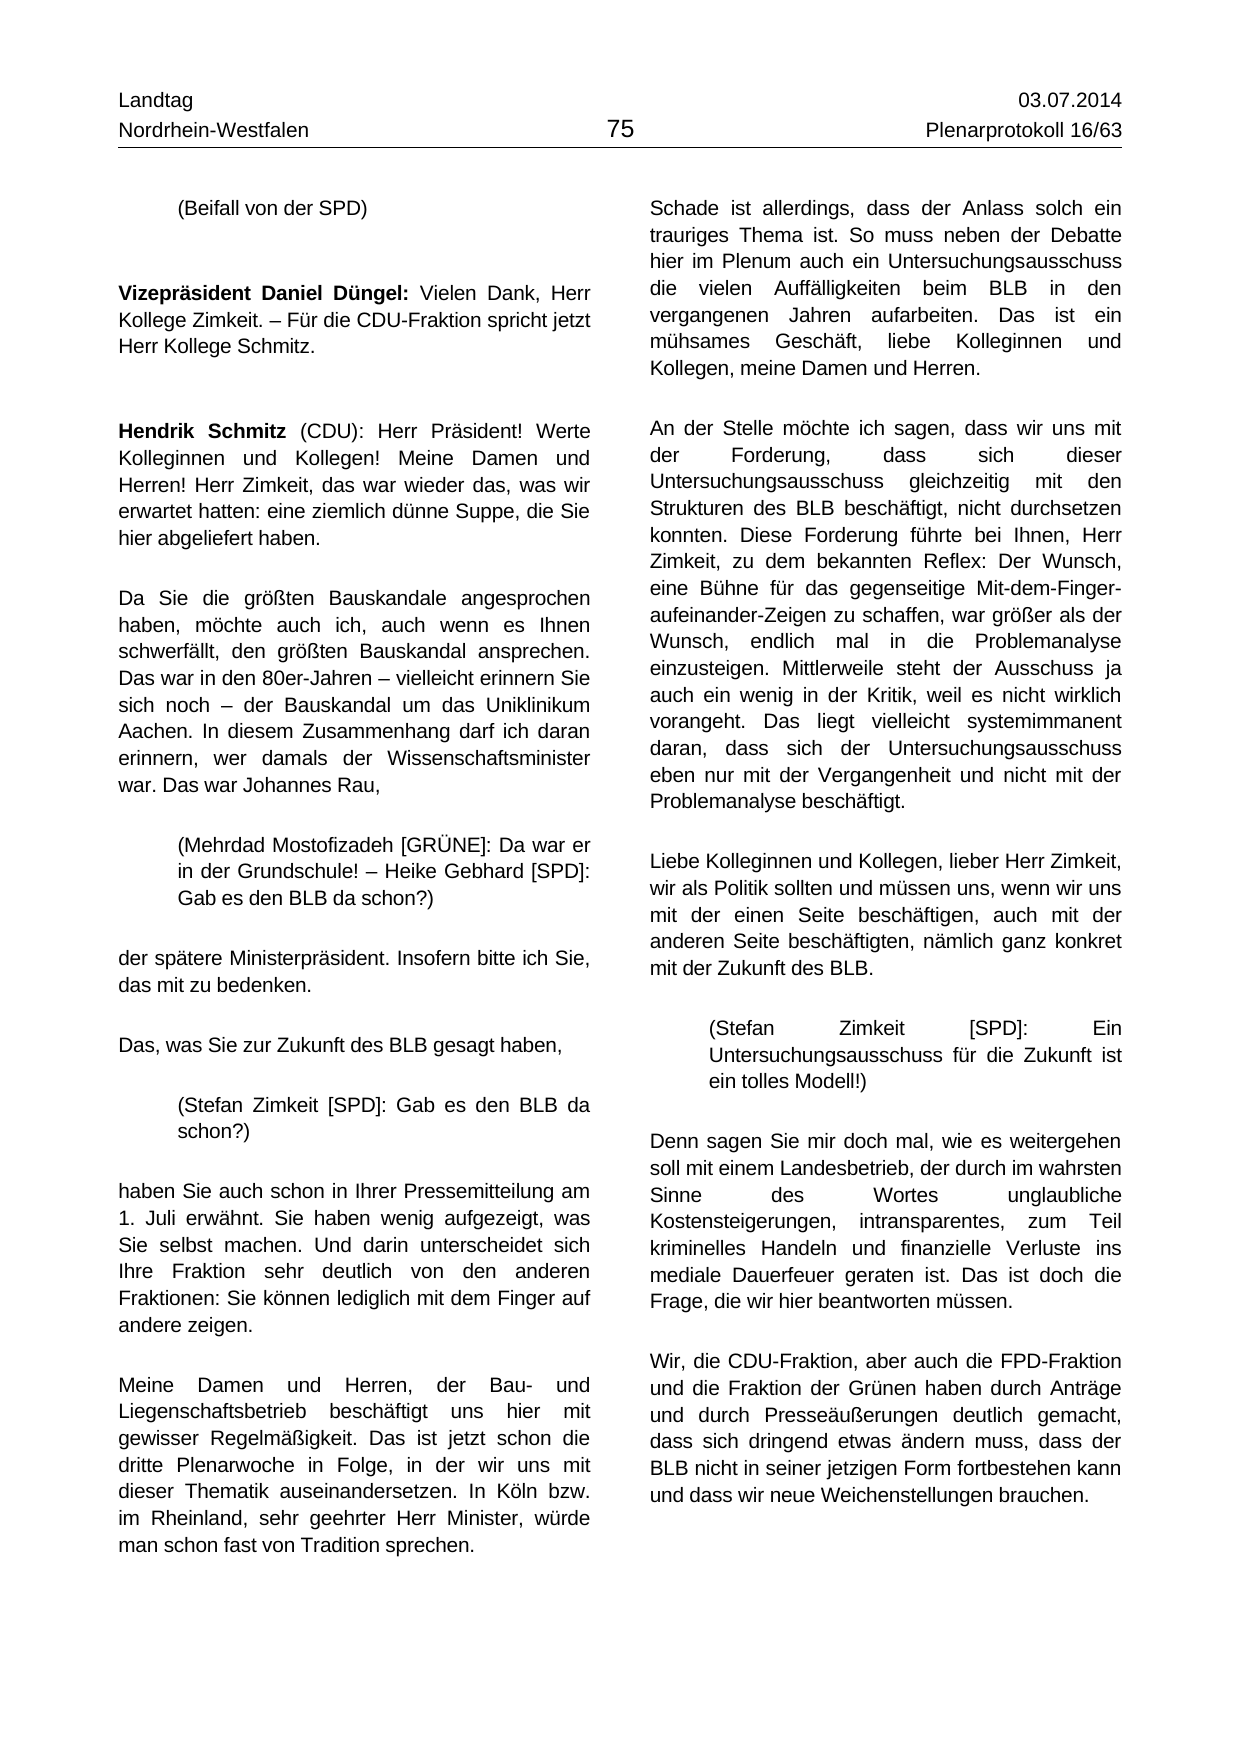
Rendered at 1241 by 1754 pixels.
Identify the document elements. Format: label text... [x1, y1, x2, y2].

text Wir, die CDU-Fraktion, aber auch die FPD-Fraktion und die Fraktion der Grünen haben durch Anträge und durch Presseäußerungen deutlich gemacht, dass sich dringend etwas ändern muss, dass der BLB nicht in seiner jetzigen Form fortbestehen kann und dass wir neue Weichenstellungen brauchen. [649, 1350, 1122, 1507]
text Das, was Sie zur Zukunft des BLB gesagt haben, [118, 1033, 591, 1057]
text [177, 197, 591, 220]
text Liebe Kolleginnen und Kollegen, lieber Herr Zimkeit, wir als Politik sollten und müssen uns, wenn wir uns mit der einen Seite beschäftigen, auch mit der anderen Seite beschäftigten, nämlich ganz konkret mit der Zukunft des BLB. [649, 850, 1122, 980]
text (Stefan Zimkeit [SPD]: Ein Untersuchungsausschuss für die Zukunft ist ein tolles Modell!) [709, 1017, 1122, 1093]
text Da Sie die größten Bauskandale angesprochen haben, möchte auch ich, auch wenn es Ihnen schwerfällt, den größten Bauskandal ansprechen. Das war in den 80er-Jahren – vielleicht erinnern Sie sich noch – der Bauskandal um das Uniklinikum Aachen. In diesem Zusammenhang darf ich daran erinnern, wer damals der Wissenschaftsminister war. Das war Johannes Rau, [118, 587, 591, 797]
text (Stefan Zimkeit [SPD]: Gab es den BLB da schon?) [177, 1093, 591, 1143]
text haben Sie auch schon in Ihrer Pressemitteilung am 1. Juli erwähnt. Sie haben wenig aufgezeigt, was Sie selbst machen. Und darin unterscheidet sich Ihre Fraktion sehr deutlich von den anderen Fraktionen: Sie können lediglich mit dem Finger auf andere zeigen. [118, 1180, 591, 1337]
text (Mehrdad Mostofizadeh [GRÜNE]: Da war er in der Grundschule! – Heike Gebhard [SPD]: Gab es den BLB da schon?) [177, 833, 591, 910]
text Vizepräsident Daniel Düngel: Vielen Dank, Herr Kollege Zimkeit. – Für die CDU-Fraktion spricht jetzt Herr Kollege Schmitz. [118, 282, 591, 358]
text der spätere Ministerpräsident. Insofern bitte ich Sie, das mit zu bedenken. [118, 947, 591, 997]
text An der Stelle möchte ich sagen, dass wir uns mit der Forderung, dass sich dieser Untersuchungsausschuss gleichzeitig mit den Strukturen des BLB beschäftigt, nicht durchsetzen konnten. Diese Forderung führte bei Ihnen, Herr Zimkeit, zu dem bekannten Reflex: Der Wunsch, eine Bühne für das gegenseitige Mit-dem-Finger-aufeinander-Zeigen zu schaffen, war größer als der Wunsch, endlich mal in die Problemanalyse einzusteigen. Mittlerweile steht der Ausschuss ja auch ein wenig in der Kritik, weil es nicht wirklich vorangeht. Das liegt vielleicht systemimmanent daran, dass sich der Untersuchungsausschuss eben nur mit der Vergangenheit und nicht mit der Problemanalyse beschäftigt. [649, 417, 1122, 813]
text Denn sagen Sie mir doch mal, wie es weitergehen soll mit einem Landesbetrieb, der durch im wahrsten Sinne des Wortes unglaubliche Kostensteigerungen, intransparentes, zum Teil kriminelles Handeln und finanzielle Verluste ins mediale Dauerfeuer geraten ist. Das ist doch die Frage, die wir hier beantworten müssen. [649, 1130, 1122, 1313]
text Schade ist allerdings, dass der Anlass solch ein trauriges Thema ist. So muss neben der Debatte hier im Plenum auch ein Untersuchungsausschuss die vielen Auffälligkeiten beim BLB in den vergangenen Jahren aufarbeiten. Das ist ein mühsames Geschäft, liebe Kolleginnen und Kollegen, meine Damen und Herren. [649, 197, 1122, 380]
text Meine Damen und Herren, der Bau- und Liegenschaftsbetrieb beschäftigt uns hier mit gewisser Regelmäßigkeit. Das ist jetzt schon die dritte Plenarwoche in Folge, in der wir uns mit dieser Thematik auseinandersetzen. In Köln bzw. im Rheinland, sehr geehrter Herr Minister, würde man schon fast von Tradition sprechen. [118, 1373, 591, 1557]
text Hendrik Schmitz (CDU): Herr Präsident! Werte Kolleginnen und Kollegen! Meine Damen und Herren! Herr Zimkeit, das war wieder das, was wir erwartet hatten: eine ziemlich dünne Suppe, die Sie hier abgeliefert haben. [118, 420, 591, 550]
